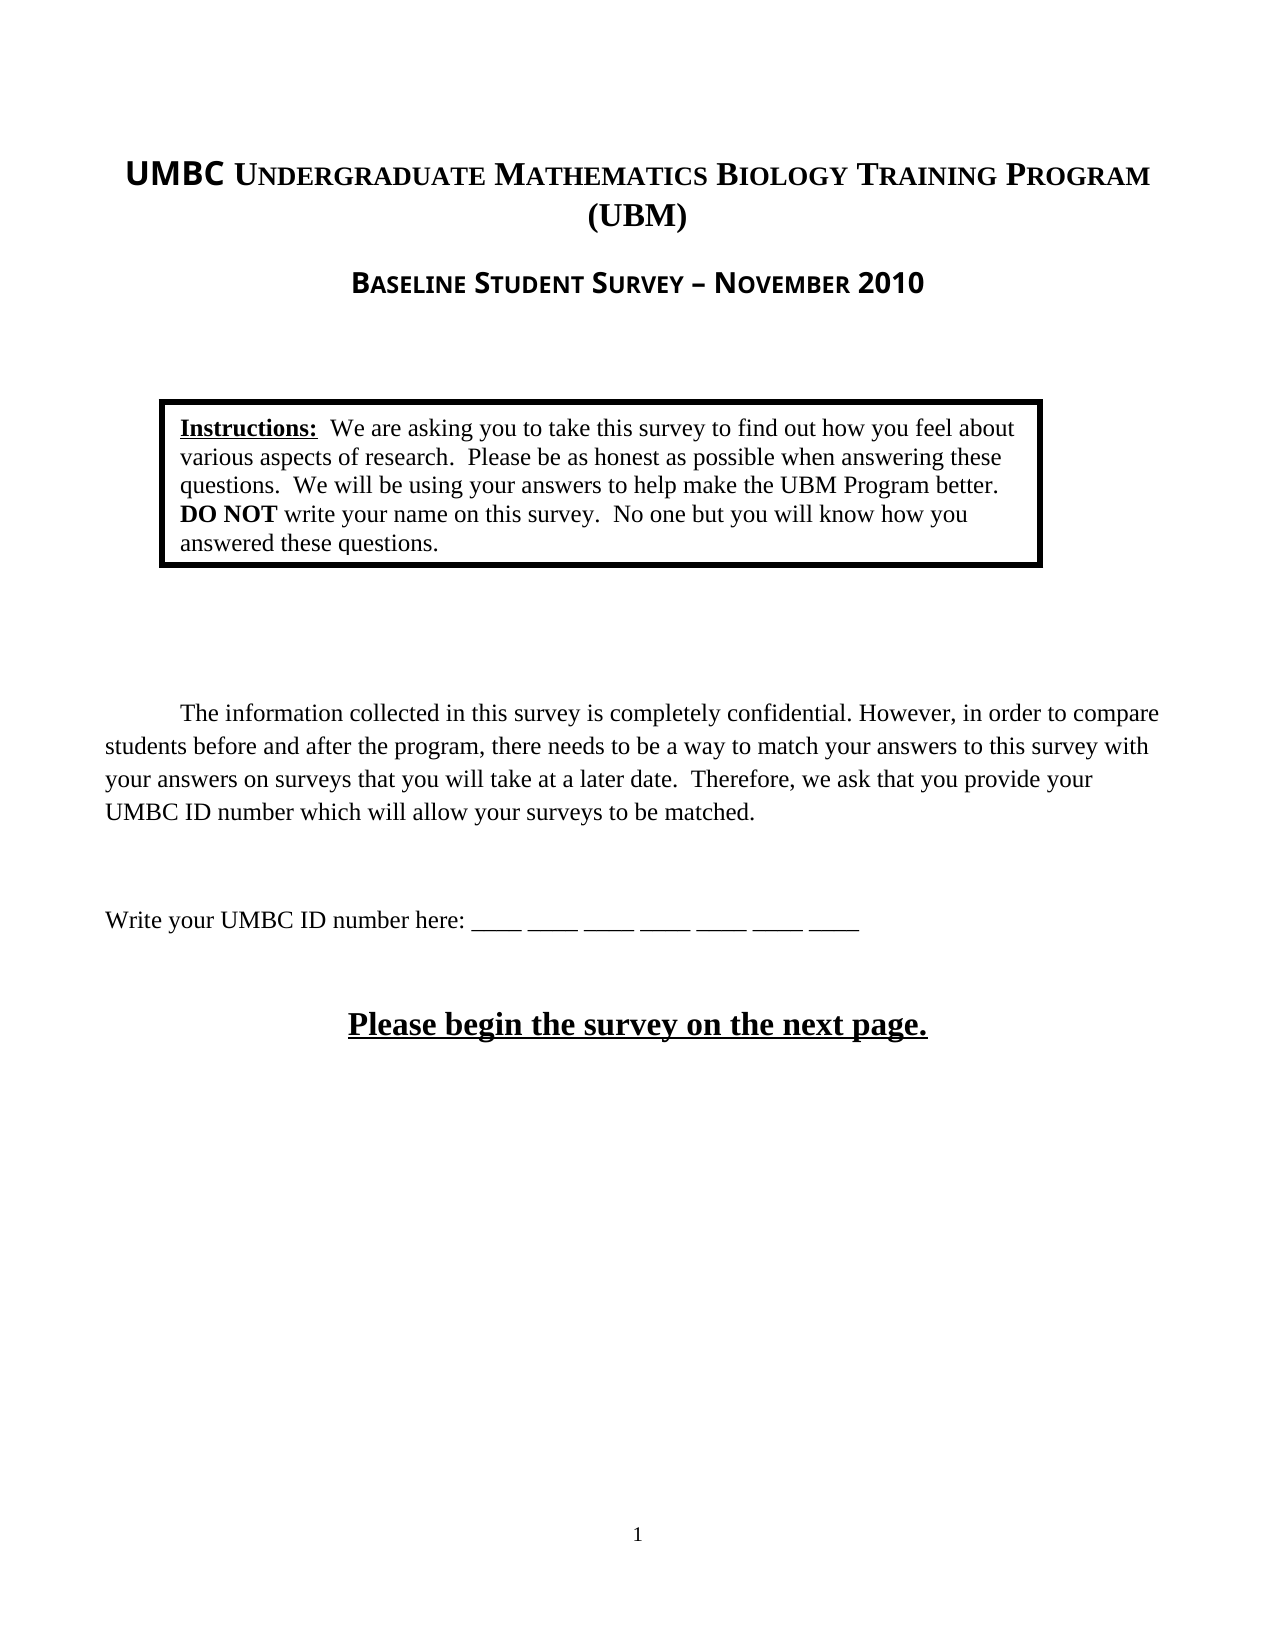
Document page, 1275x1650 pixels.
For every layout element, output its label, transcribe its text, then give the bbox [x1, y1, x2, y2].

text Write your UMBC ID number here: ____ ____ ____ ____ ____ ____ ____ [105, 905, 1170, 933]
text The information collected in this survey is completely confidential. However, in order to compare students before and after the program, there needs to be a way to match your answers to this survey with your answers on surveys that you will take at a later date. Therefore, we ask that you provide your UMBC ID number which will allow your surveys to be matched. [105, 698, 1170, 826]
text Baseline Student Survey – November 2010 [105, 262, 1170, 302]
text Please begin the survey on the next page. [105, 1004, 1170, 1042]
subtitle UMBC Undergraduate Mathematics Biology Training Program (UBM) [105, 149, 1170, 233]
